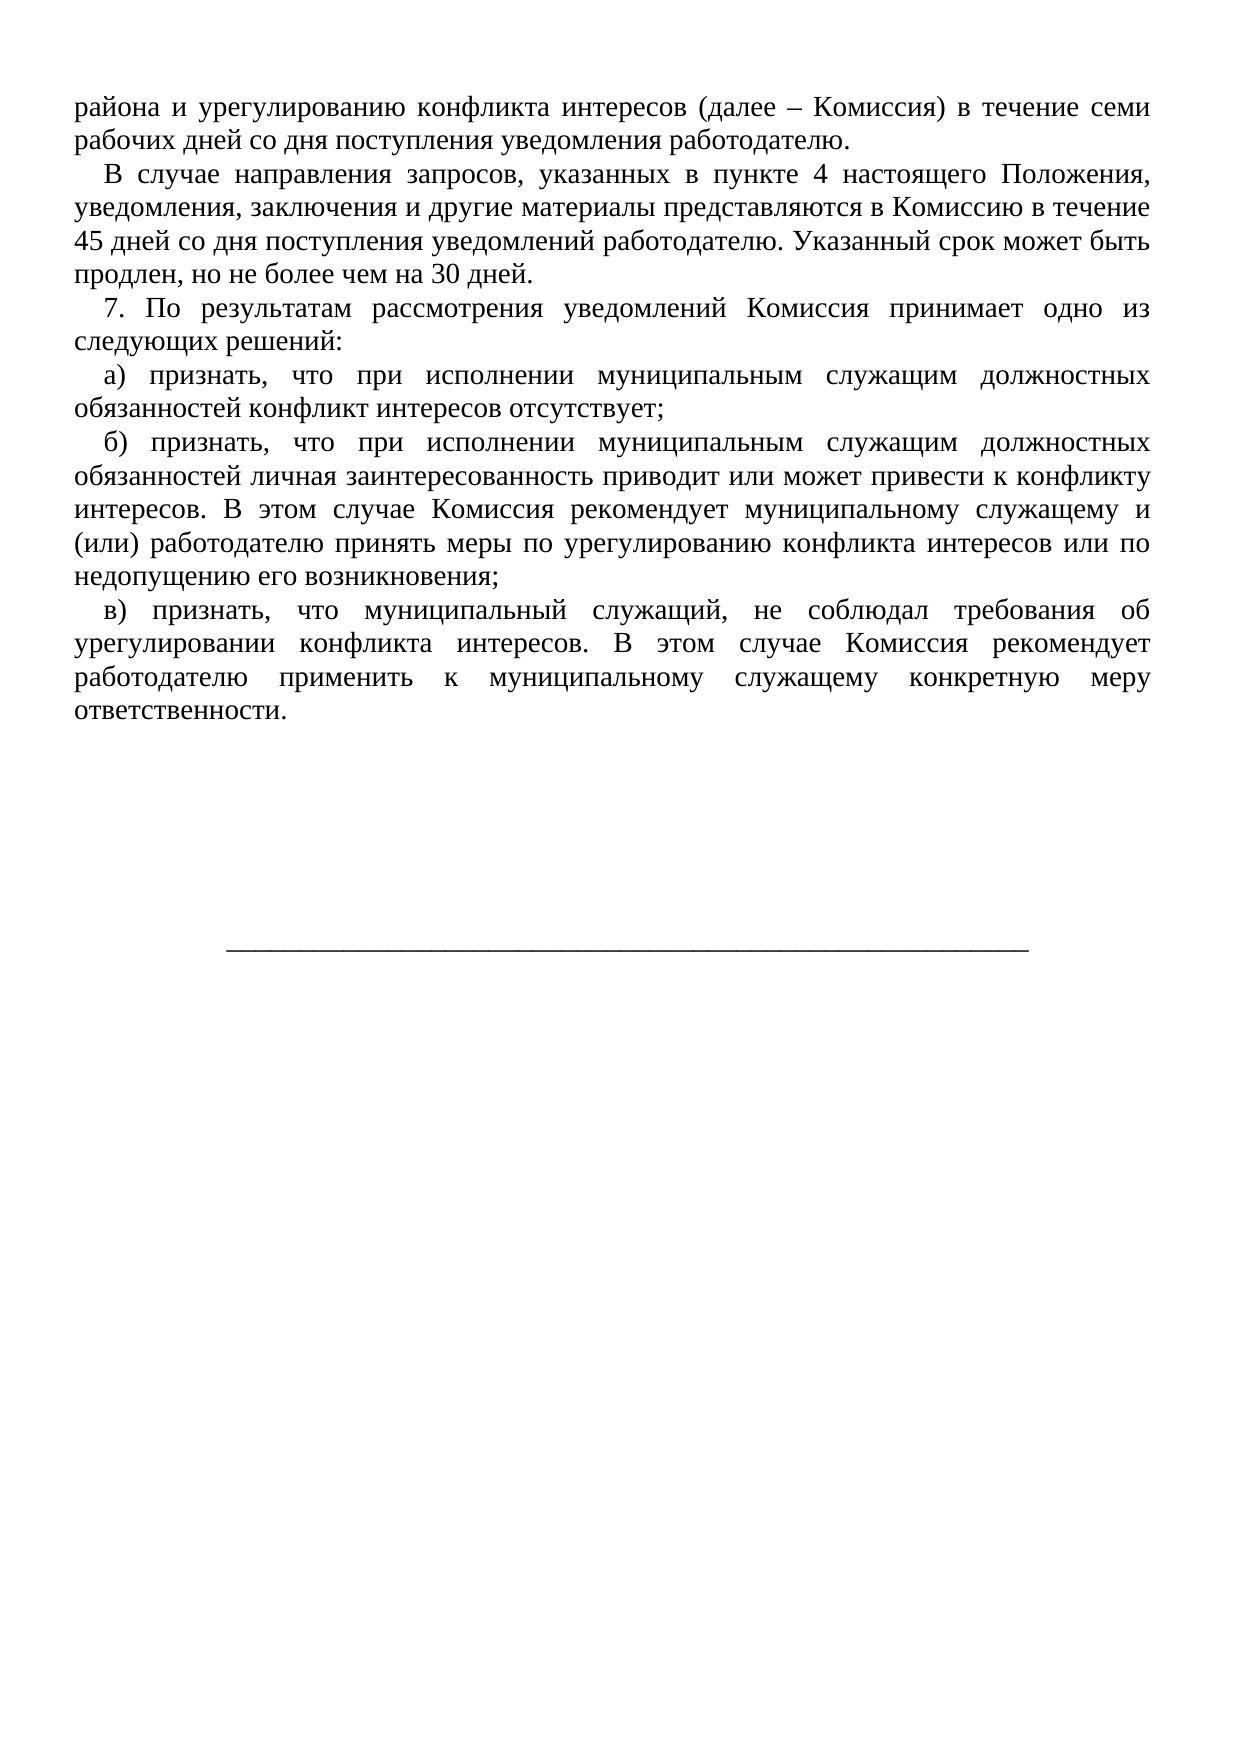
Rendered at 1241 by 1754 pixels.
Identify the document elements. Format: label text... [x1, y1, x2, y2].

text _______________________________________________________ [74, 922, 1152, 955]
text а) признать, что при исполнении муниципальным служащим должностных обязанностей конфликт интересов отсутствует; [74, 357, 1152, 424]
text в) признать, что муниципальный служащий, не соблюдал требования об урегулировании конфликта интересов. В этом случае Комиссия рекомендует работодателю применить к муниципальному служащему конкретную меру ответственности. [74, 592, 1152, 726]
text б) признать, что при исполнении муниципальным служащим должностных обязанностей личная заинтересованность приводит или может привести к конфликту интересов. В этом случае Комиссия рекомендует муниципальному служащему и (или) работодателю принять меры по урегулированию конфликта интересов или по недопущению его возникновения; [74, 424, 1152, 592]
text 7. По результатам рассмотрения уведомлений Комиссия принимает одно из следующих решений: [74, 290, 1152, 357]
text В случае направления запросов, указанных в пункте 4 настоящего Положения, уведомления, заключения и другие материалы представляются в Комиссию в течение 45 дней со дня поступления уведомлений работодателю. Указанный срок может быть продлен, но не более чем на 30 дней. [74, 156, 1152, 290]
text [74, 89, 1152, 156]
